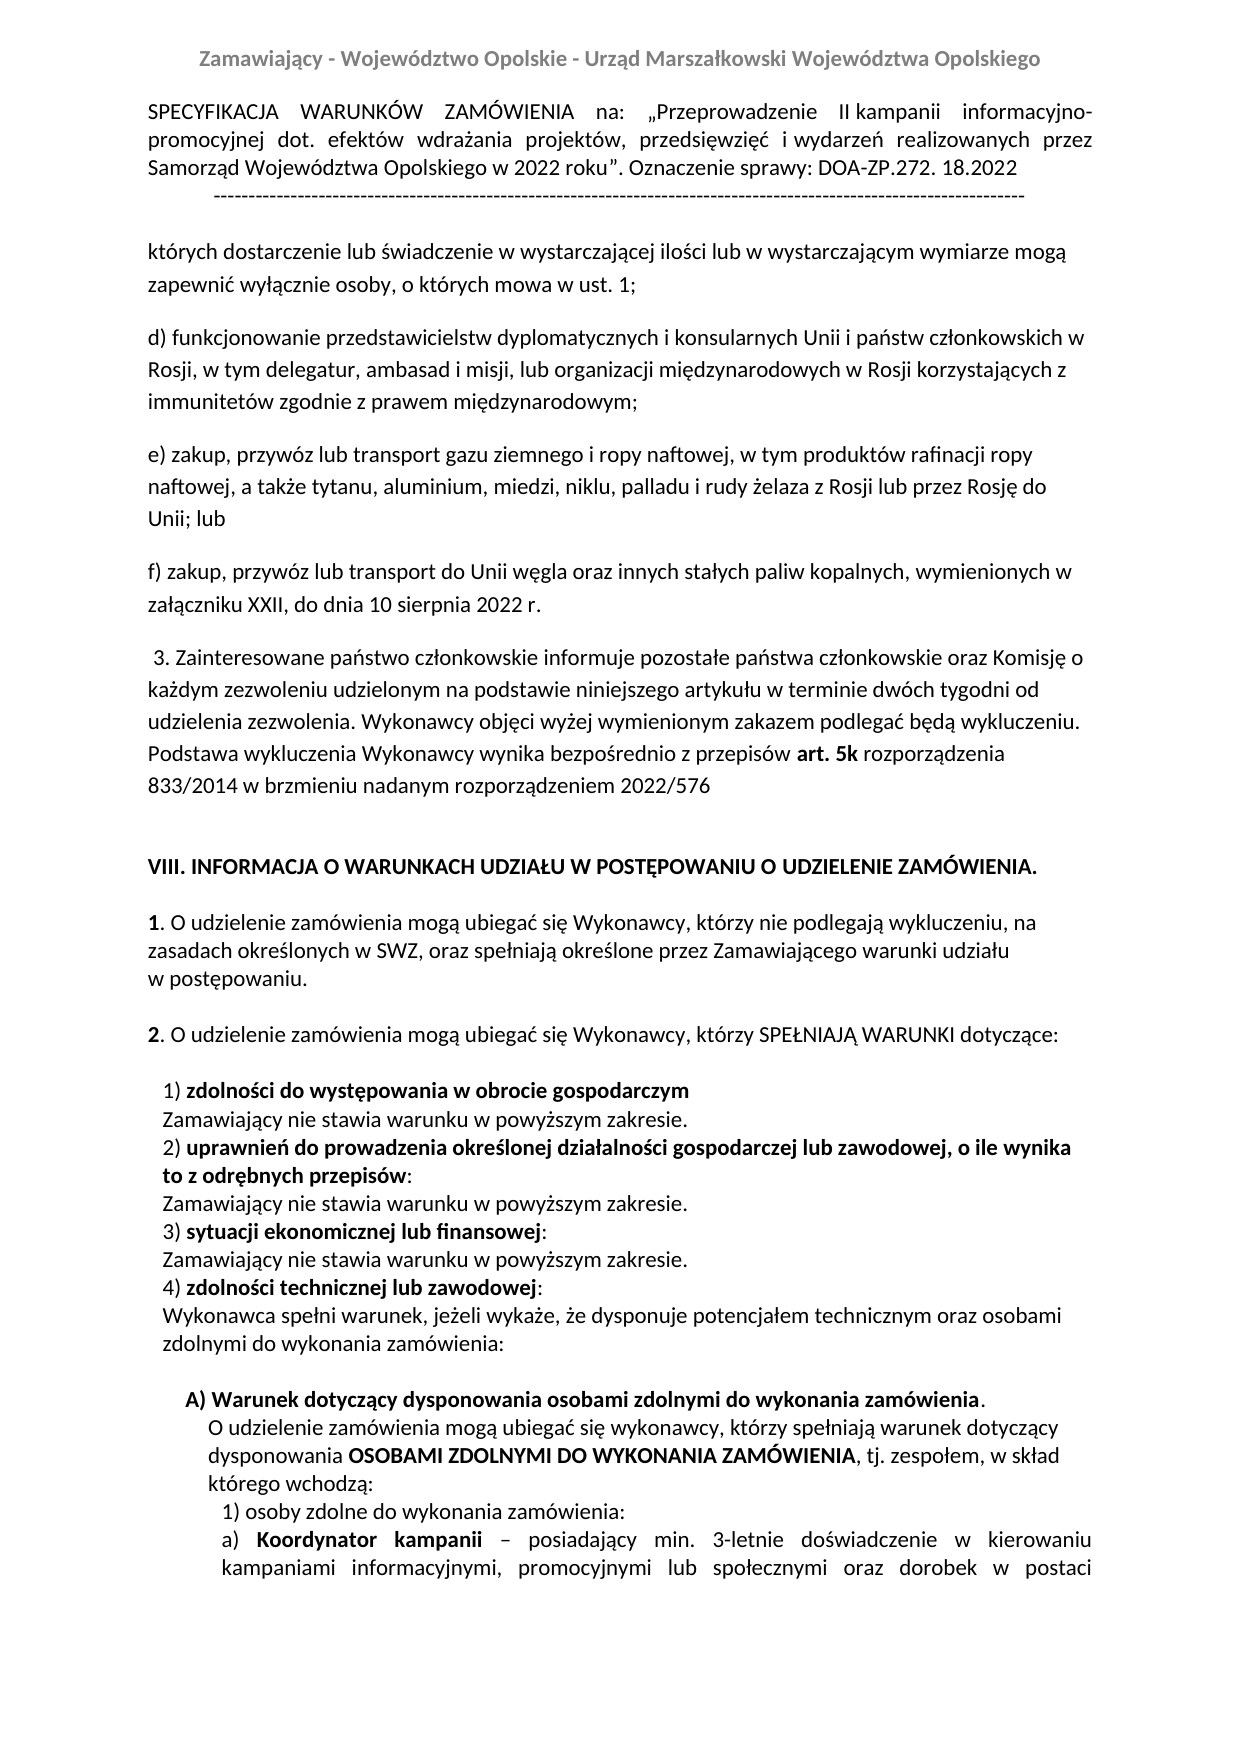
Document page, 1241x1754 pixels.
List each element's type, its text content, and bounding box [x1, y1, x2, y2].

text Zamawiający nie stawia warunku w powyższym zakresie. [162, 1189, 1093, 1217]
text 4) zdolności technicznej lub zawodowej: [162, 1273, 1093, 1301]
text A) Warunek dotyczący dysponowania osobami zdolnymi do wykonania zamówienia. [185, 1385, 1093, 1413]
text 1) osoby zdolne do wykonania zamówienia: [221, 1497, 1093, 1525]
text 2. O udzielenie zamówienia mogą ubiegać się Wykonawcy, którzy SPEŁNIAJĄ WARUNKI dotyczące: [148, 1021, 1093, 1049]
text 3. Zainteresowane państwo członkowskie informuje pozostałe państwa członkowskie oraz Komisję o każdym zezwoleniu udzielonym na podstawie niniejszego artykułu w terminie dwóch tygodni od udzielenia zezwolenia. Wykonawcy objęci wyżej wymienionym zakazem podlegać będą wykluczeniu. Podstawa wykluczenia Wykonawcy wynika bezpośrednio z przepisów art. 5k rozporządzenia 833/2014 w brzmieniu nadanym rozporządzeniem 2022/576 [148, 643, 1093, 799]
text 2) uprawnień do prowadzenia określonej działalności gospodarczej lub zawodowej, o ile wynika to z odrębnych przepisów: [162, 1133, 1093, 1189]
text 3) sytuacji ekonomicznej lub finansowej: [162, 1217, 1093, 1245]
text e) zakup, przywóz lub transport gazu ziemnego i ropy naftowej, w tym produktów rafinacji ropy naftowej, a także tytanu, aluminium, miedzi, niklu, palladu i rudy żelaza z Rosji lub przez Rosję do Unii; lub [148, 440, 1093, 532]
text Zamawiający nie stawia warunku w powyższym zakresie. [162, 1105, 1093, 1133]
text 1) zdolności do występowania w obrocie gospodarczym [162, 1077, 1093, 1105]
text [148, 237, 1093, 298]
text VIII. INFORMACJA O WARUNKACH UDZIAŁU W POSTĘPOWANIU O UDZIELENIE ZAMÓWIENIA. [148, 852, 1093, 881]
text O udzielenie zamówienia mogą ubiegać się wykonawcy, którzy spełniają warunek dotyczący dysponowania OSOBAMI ZDOLNYMI DO WYKONANIA ZAMÓWIENIA, tj. zespołem, w skład którego wchodzą: [208, 1413, 1093, 1497]
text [221, 1525, 1093, 1581]
text 1. O udzielenie zamówienia mogą ubiegać się Wykonawcy, którzy nie podlegają wykluczeniu, na zasadach określonych w SWZ, oraz spełniają określone przez Zamawiającego warunki udziału w postępowaniu. [148, 908, 1093, 993]
text f) zakup, przywóz lub transport do Unii węgla oraz innych stałych paliw kopalnych, wymienionych w załączniku XXII, do dnia 10 sierpnia 2022 r. [148, 557, 1093, 618]
text Zamawiający nie stawia warunku w powyższym zakresie. [162, 1245, 1093, 1273]
text Wykonawca spełni warunek, jeżeli wykaże, że dysponuje potencjałem technicznym oraz osobami zdolnymi do wykonania zamówienia: [162, 1301, 1093, 1357]
text d) funkcjonowanie przedstawicielstw dyplomatycznych i konsularnych Unii i państw członkowskich w Rosji, w tym delegatur, ambasad i misji, lub organizacji międzynarodowych w Rosji korzystających z immunitetów zgodnie z prawem międzynarodowym; [148, 323, 1093, 415]
